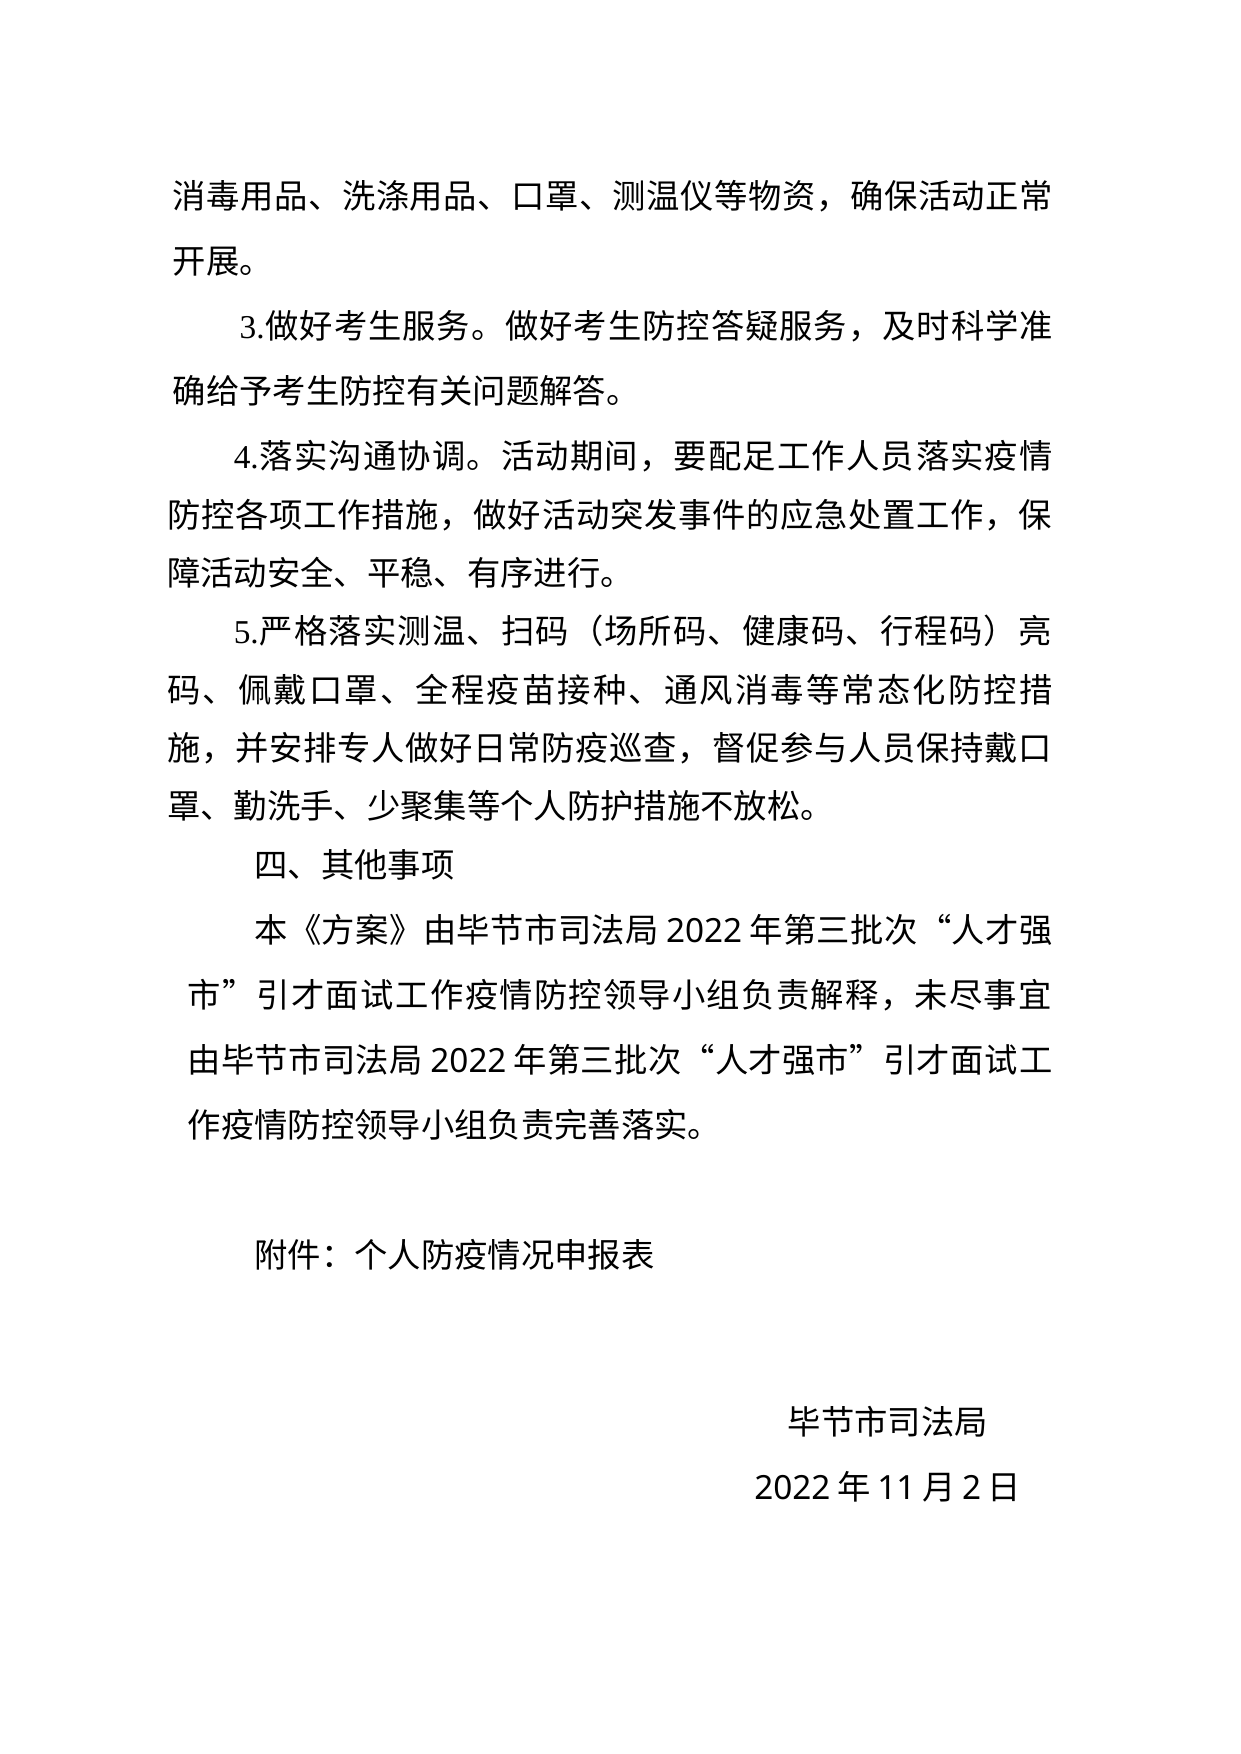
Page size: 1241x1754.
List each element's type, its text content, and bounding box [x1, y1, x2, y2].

text 3.做好考生服务。做好考生防控答疑服务，及时科学准确给予考生防控有关问题解答。 [173, 292, 1053, 422]
text 2022年11月2日 [187, 1453, 1053, 1518]
text 四、其他事项 [187, 830, 1053, 895]
text 附件：个人防疫情况申报表 [187, 1220, 1053, 1285]
text 本《方案》由毕节市司法局2022年第三批次“人才强市”引才面试工作疫情防控领导小组负责解释，未尽事宜由毕节市司法局2022年第三批次“人才强市”引才面试工作疫情防控领导小组负责完善落实。 [187, 895, 1053, 1155]
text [173, 162, 1053, 292]
text 5.严格落实测温、扫码（场所码、健康码、行程码）亮码、佩戴口罩、全程疫苗接种、通风消毒等常态化防控措施，并安排专人做好日常防疫巡查，督促参与人员保持戴口罩、勤洗手、少聚集等个人防护措施不放松。 [167, 597, 1053, 830]
text 毕节市司法局 [187, 1388, 1053, 1453]
text 4.落实沟通协调。活动期间，要配足工作人员落实疫情防控各项工作措施，做好活动突发事件的应急处置工作，保障活动安全、平稳、有序进行。 [167, 422, 1053, 597]
